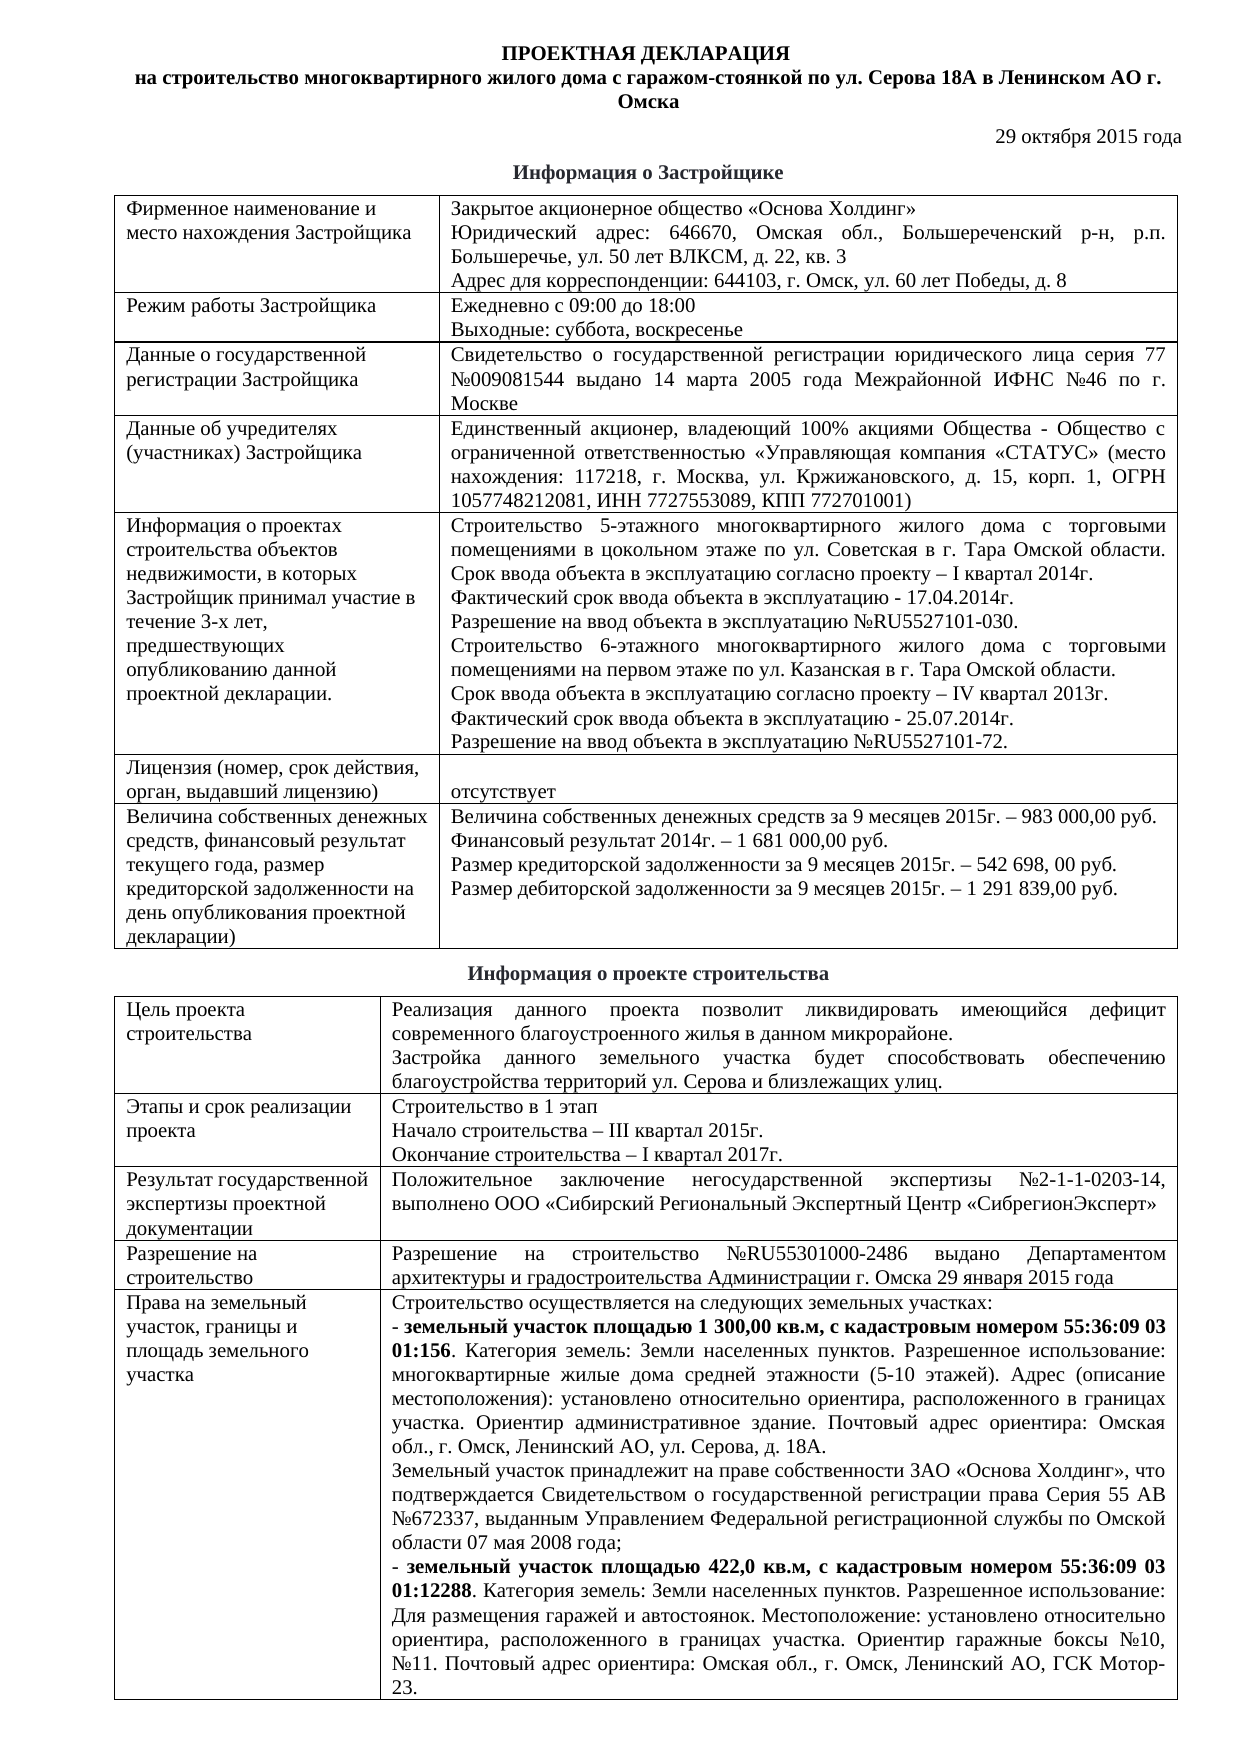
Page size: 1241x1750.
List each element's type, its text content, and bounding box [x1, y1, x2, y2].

table_cell отсутствует [440, 755, 1177, 803]
table_cell Величина собственных денежных средств за 9 месяцев 2015г. – 983 000,00 руб. Финансовый результат 2014г. – 1 681 000,00 руб. Размер кредиторской задолженности за 9 месяцев 2015г. – 542 698, 00 руб. Размер дебиторской задолженности за 9 месяцев 2015г. – 1 291 839,00 руб. [440, 804, 1177, 948]
subtitle Информация о Застройщике [114, 159, 1182, 184]
table_cell Лицензия (номер, срок действия, орган, выдавший лицензию) [115, 755, 439, 803]
table_cell Разрешение на строительство №RU55301000-2486 выдано Департаментом архитектуры и градостроительства Администрации г. Омска 29 января 2015 года [381, 1241, 1177, 1289]
text 29 октября 2015 года [114, 124, 1182, 148]
table_cell Результат государственной экспертизы проектной документации [115, 1167, 380, 1239]
table_cell Информация о проектах строительства объектов недвижимости, в которых Застройщик принимал участие в течение 3-х лет, предшествующих опубликованию данной проектной декларации. [115, 513, 439, 753]
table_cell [115, 1290, 380, 1699]
table_cell Строительство в 1 этап Начало строительства – III квартал 2015г. Окончание строительства – I квартал 2017г. [381, 1094, 1177, 1166]
table_cell Разрешение на строительство [115, 1241, 380, 1289]
table_cell Ежедневно с 09:00 до 18:00 Выходные: суббота, воскресенье [440, 293, 1177, 341]
table_cell Строительство 5-этажного многоквартирного жилого дома с торговыми помещениями в цокольном этаже по ул. Советская в г. Тара Омской области. Срок ввода объекта в эксплуатацию согласно проекту – I квартал 2014г. Фактический срок ввода объекта в эксплуатацию - 17.04.2014г. Разрешение на ввод объекта в эксплуатацию №RU5527101-030. Строительство 6-этажного многоквартирного жилого дома с торговыми помещениями на первом этаже по ул. Казанская в г. Тара Омской области. Срок ввода объекта в эксплуатацию согласно проекту – IV квартал 2013г. Фактический срок ввода объекта в эксплуатацию - 25.07.2014г. Разрешение на ввод объекта в эксплуатацию №RU5527101-72. [440, 513, 1177, 753]
table_cell Данные об учредителях (участниках) Застройщика [115, 416, 439, 512]
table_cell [381, 1290, 1177, 1699]
table_cell Режим работы Застройщика [115, 293, 439, 341]
table_cell Данные о государственной регистрации Застройщика [115, 343, 439, 414]
table_header Реализация данного проекта позволит ликвидировать имеющийся дефицит современного благоустроенного жилья в данном микрорайоне. Застройка данного земельного участка будет способствовать обеспечению благоустройства территорий ул. Серова и близлежащих улиц. [381, 997, 1177, 1093]
table_header Фирменное наименование и место нахождения Застройщика [115, 196, 439, 292]
table_cell Величина собственных денежных средств, финансовый результат текущего года, размер кредиторской задолженности на день опубликования проектной декларации) [115, 804, 439, 948]
table_cell Свидетельство о государственной регистрации юридического лица серия 77 №009081544 выдано 14 марта 2005 года Межрайонной ИФНС №46 по г. Москве [440, 343, 1177, 414]
table_header Цель проекта строительства [115, 997, 380, 1093]
subtitle Информация о проекте строительства [114, 960, 1182, 984]
table_cell Этапы и срок реализации проекта [115, 1094, 380, 1166]
table_cell Положительное заключение негосударственной экспертизы №2-1-1-0203-14, выполнено ООО «Сибирский Региональный Экспертный Центр «СибрегионЭксперт» [381, 1167, 1177, 1239]
table_header Закрытое акционерное общество «Основа Холдинг» Юридический адрес: 646670, Омская обл., Большереченский р-н, р.п. Большеречье, ул. 50 лет ВЛКСМ, д. 22, кв. 3 Адрес для корреспонденции: 644103, г. Омск, ул. 60 лет Победы, д. 8 [440, 196, 1177, 292]
table_cell Единственный акционер, владеющий 100% акциями Общества - Общество с ограниченной ответственностью «Управляющая компания «СТАТУС» (место нахождения: 117218, г. Москва, ул. Кржижановского, д. 15, корп. 1, ОГРН 1057748212081, ИНН 7727553089, КПП 772701001) [440, 416, 1177, 512]
subtitle ПРОЕКТНАЯ ДЕКЛАРАЦИЯ на строительство многоквартирного жилого дома с гаражом-стоянкой по ул. Серова 18А в Ленинском АО г. Омска [114, 41, 1182, 113]
